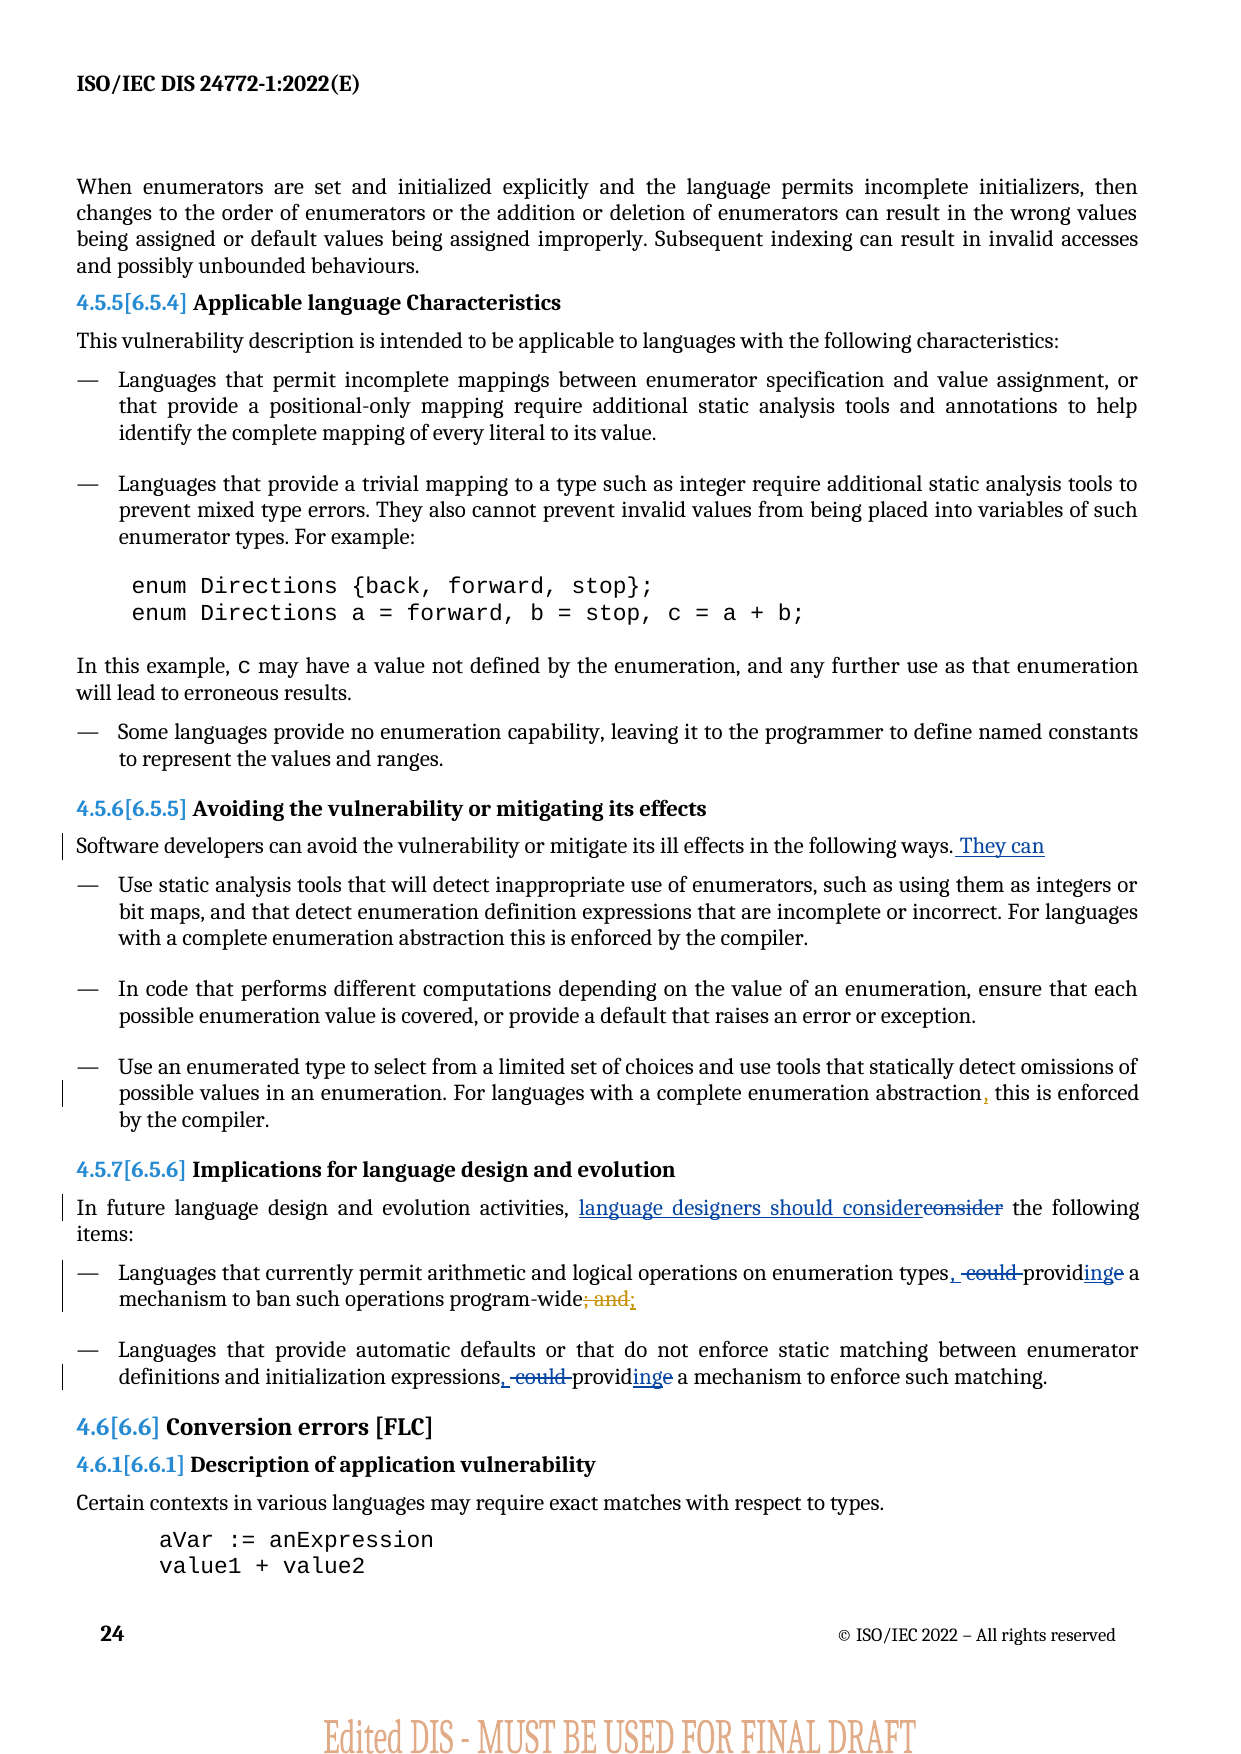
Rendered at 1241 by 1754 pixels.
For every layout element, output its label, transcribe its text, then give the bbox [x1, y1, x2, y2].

subtitle Conversion errors [FLC] [76, 1415, 1140, 1441]
list — Some languages provide no enumeration capability, leaving it to the programmer to define named constants to represent the values and ranges. [76, 719, 1140, 772]
text enum Directions a = forward, b = stop, c = a + b; [76, 601, 1140, 627]
text Software developers can avoid the vulnerability or mitigate its ill effects in the following ways. [76, 833, 1140, 859]
subtitle Description of application vulnerability [76, 1453, 1140, 1477]
subtitle Implications for language design and evolution [76, 1158, 1140, 1182]
text aVar := anExpression [76, 1529, 1140, 1555]
subtitle Avoiding the vulnerability or mitigating its effects [76, 797, 1140, 821]
text enum Directions {back, forward, stop}; [76, 575, 1140, 601]
subtitle Applicable language Characteristics [76, 291, 1140, 315]
list — Languages that permit incomplete mappings between enumerator specification and value assignment, or that provide a positional-only mapping require additional static analysis tools and annotations to help identify the complete mapping of every literal to its value. [76, 367, 1140, 446]
list — Use static analysis tools that will detect inappropriate use of enumerators, such as using them as integers or bit maps, and that detect enumeration definition expressions that are incomplete or incorrect. For languages with a complete enumeration abstraction this is enforced by the compiler. [76, 872, 1140, 951]
list — Languages that currently permit arithmetic and logical operations on enumeration typesprovid a mechanism to ban such operations program-wide [76, 1259, 1140, 1312]
text In this example, c may have a value not defined by the enumeration, and any further use as that enumeration will lead to erroneous results. [76, 653, 1140, 707]
list — Languages that provide a trivial mapping to a type such as integer require additional static analysis tools to prevent mixed type errors. They also cannot prevent invalid values from being placed into variables of such enumerator types. For example: [76, 471, 1140, 550]
text This vulnerability description is intended to be applicable to languages with the following characteristics: [76, 328, 1140, 354]
list — Use an enumerated type to select from a limited set of choices and use tools that statically detect omissions of possible values in an enumeration. For languages with a complete enumeration abstraction this is enforced by the compiler. [76, 1054, 1140, 1133]
list — In code that performs different computations depending on the value of an enumeration, ensure that each possible enumeration value is covered, or provide a default that raises an error or exception. [76, 976, 1140, 1029]
text value1 + value2 [76, 1555, 1140, 1581]
text When enumerators are set and initialized explicitly and the language permits incomplete initializers, then changes to the order of enumerators or the addition or deletion of enumerators can result in the wrong values being assigned or default values being assigned improperly. Subsequent indexing can result in invalid accesses and possibly unbounded behaviours. [76, 173, 1140, 279]
text Certain contexts in various languages may require exact matches with respect to types. [76, 1490, 1140, 1516]
list — Languages that provide automatic defaults or that do not enforce static matching between enumerator definitions and initialization expressionsprovid a mechanism to enforce such matching. [76, 1337, 1140, 1390]
text In future language design and evolution activities, the following items: [76, 1194, 1140, 1247]
